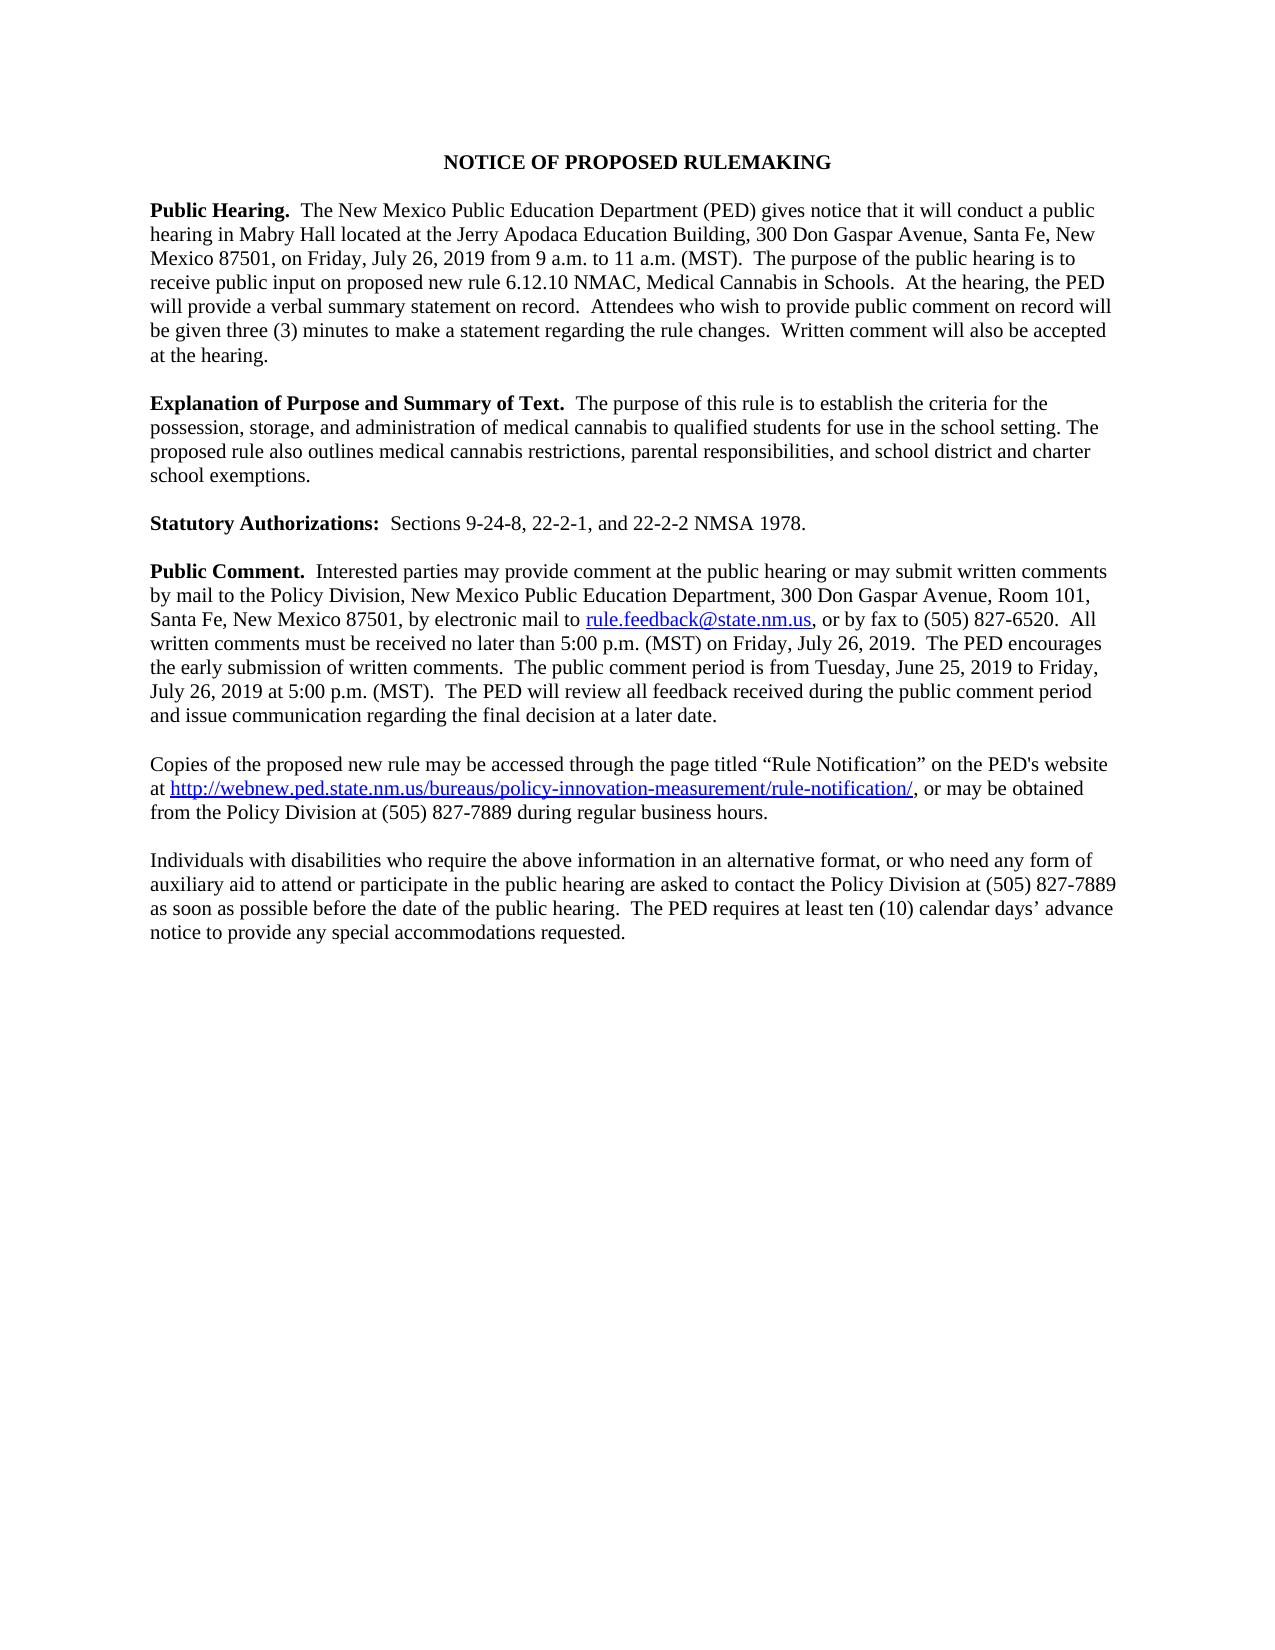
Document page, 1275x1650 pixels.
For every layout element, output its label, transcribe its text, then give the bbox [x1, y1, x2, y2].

text NOTICE OF PROPOSED RULEMAKING [150, 150, 1125, 174]
text Public Comment. Interested parties may provide comment at the public hearing or may submit written comments by mail to the Policy Division, New Mexico Public Education Department, 300 Don Gaspar Avenue, Room 101, Santa Fe, New Mexico 87501, by electronic mail to rule.feedback@state.nm.us, or by fax to (505) 827-6520. All written comments must be received no later than 5:00 p.m. (MST) on Friday, July 26, 2019. The PED encourages the early submission of written comments. The public comment period is from Tuesday, June 25, 2019 to Friday, July 26, 2019 at 5:00 p.m. (MST). The PED will review all feedback received during the public comment period and issue communication regarding the final decision at a later date. [150, 559, 1125, 727]
text Statutory Authorizations: Sections 9-24-8, 22-2-1, and 22-2-2 NMSA 1978. [150, 511, 1125, 535]
text Individuals with disabilities who require the above information in an alternative format, or who need any form of auxiliary aid to attend or participate in the public hearing are asked to contact the Policy Division at (505) 827-7889 as soon as possible before the date of the public hearing. The PED requires at least ten (10) calendar days’ advance notice to provide any special accommodations requested. [150, 848, 1125, 944]
text Explanation of Purpose and Summary of Text. The purpose of this rule is to establish the criteria for the possession, storage, and administration of medical cannabis to qualified students for use in the school setting. The proposed rule also outlines medical cannabis restrictions, parental responsibilities, and school district and charter school exemptions. [150, 391, 1125, 487]
text Copies of the proposed new rule may be accessed through the page titled “Rule Notification” on the PED's website at http://webnew.ped.state.nm.us/bureaus/policy-innovation-measurement/rule-notification/, or may be obtained from the Policy Division at (505) 827-7889 during regular business hours. [150, 752, 1125, 824]
text Public Hearing. The New Mexico Public Education Department (PED) gives notice that it will conduct a public hearing in Mabry Hall located at the Jerry Apodaca Education Building, 300 Don Gaspar Avenue, Santa Fe, New Mexico 87501, on Friday, July 26, 2019 from 9 a.m. to 11 a.m. (MST). The purpose of the public hearing is to receive public input on proposed new rule 6.12.10 NMAC, Medical Cannabis in Schools. At the hearing, the PED will provide a verbal summary statement on record. Attendees who wish to provide public comment on record will be given three (3) minutes to make a statement regarding the rule changes. Written comment will also be accepted at the hearing. [150, 198, 1125, 367]
